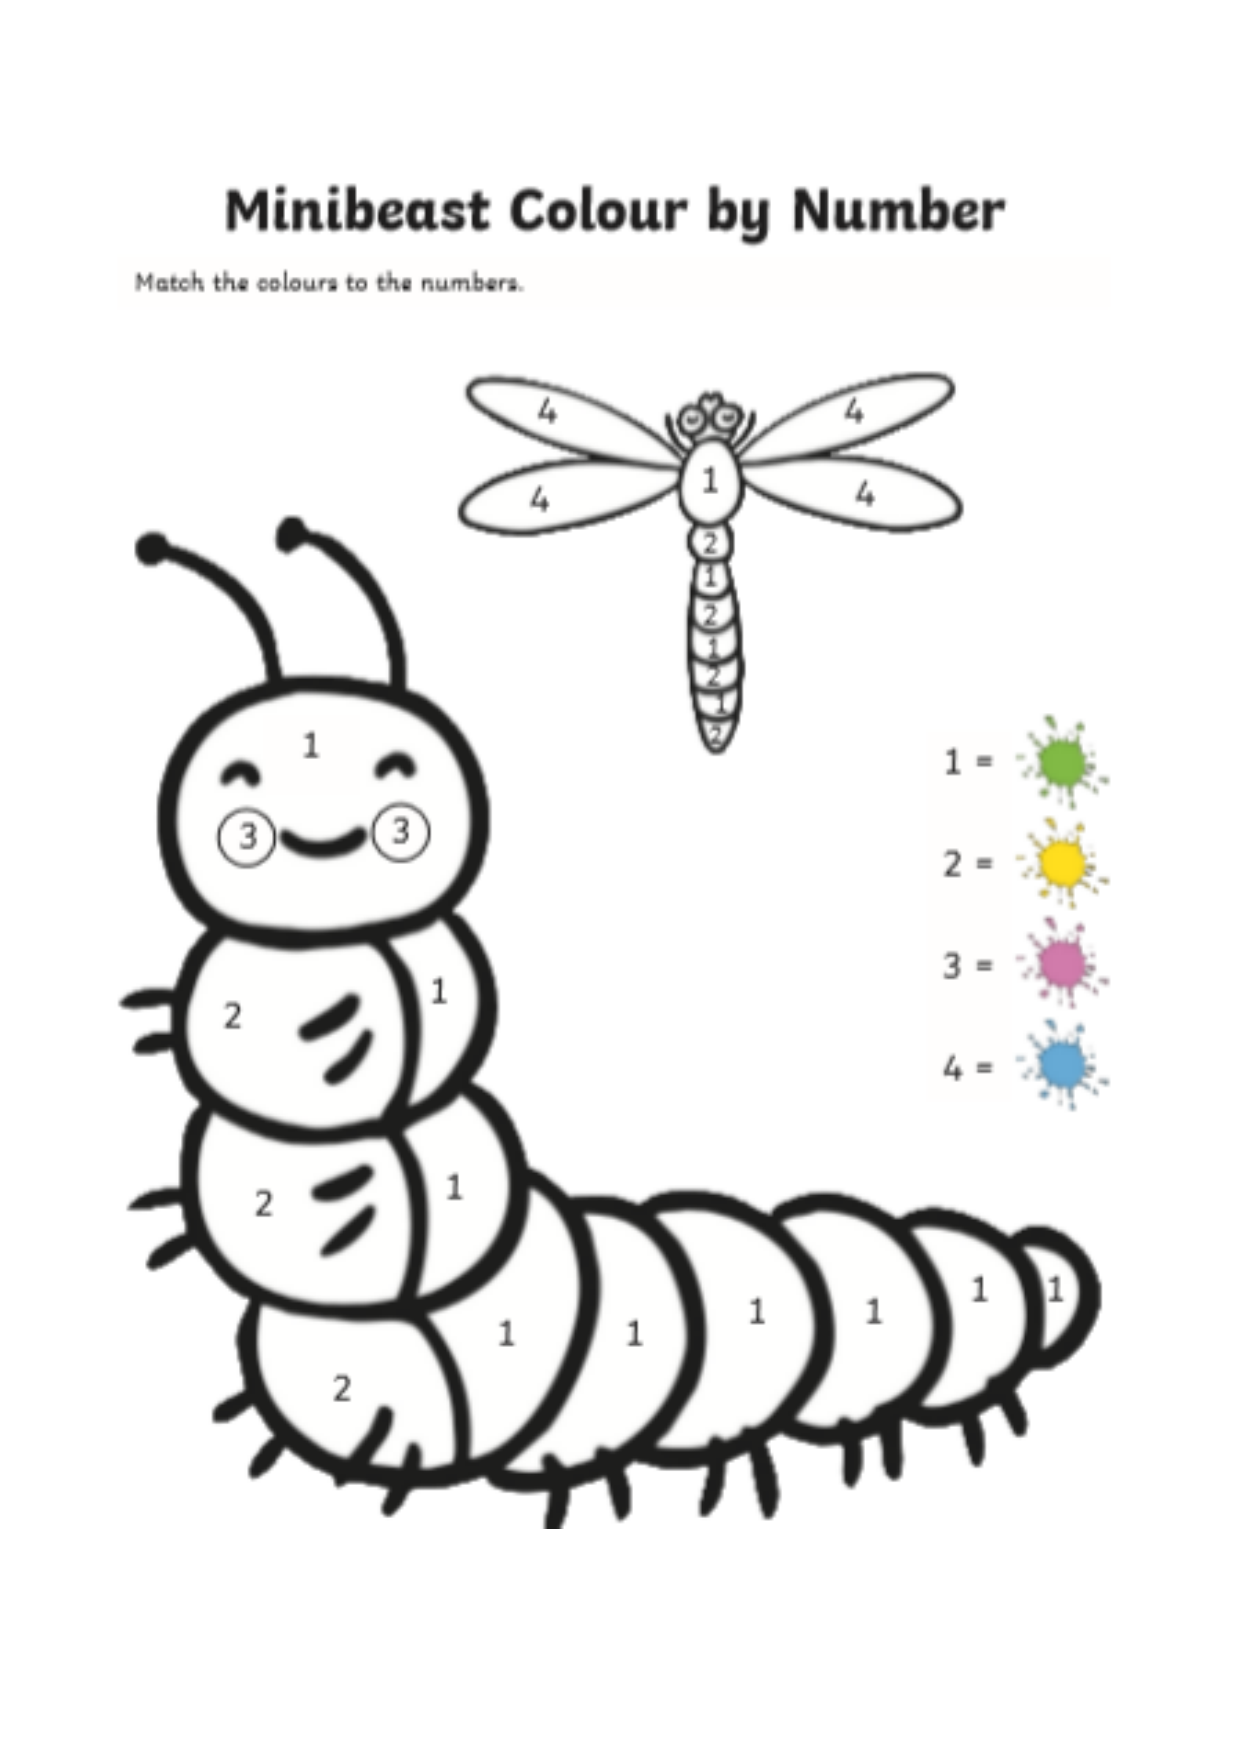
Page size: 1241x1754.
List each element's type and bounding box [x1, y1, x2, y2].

picture [100, 150, 1141, 1529]
